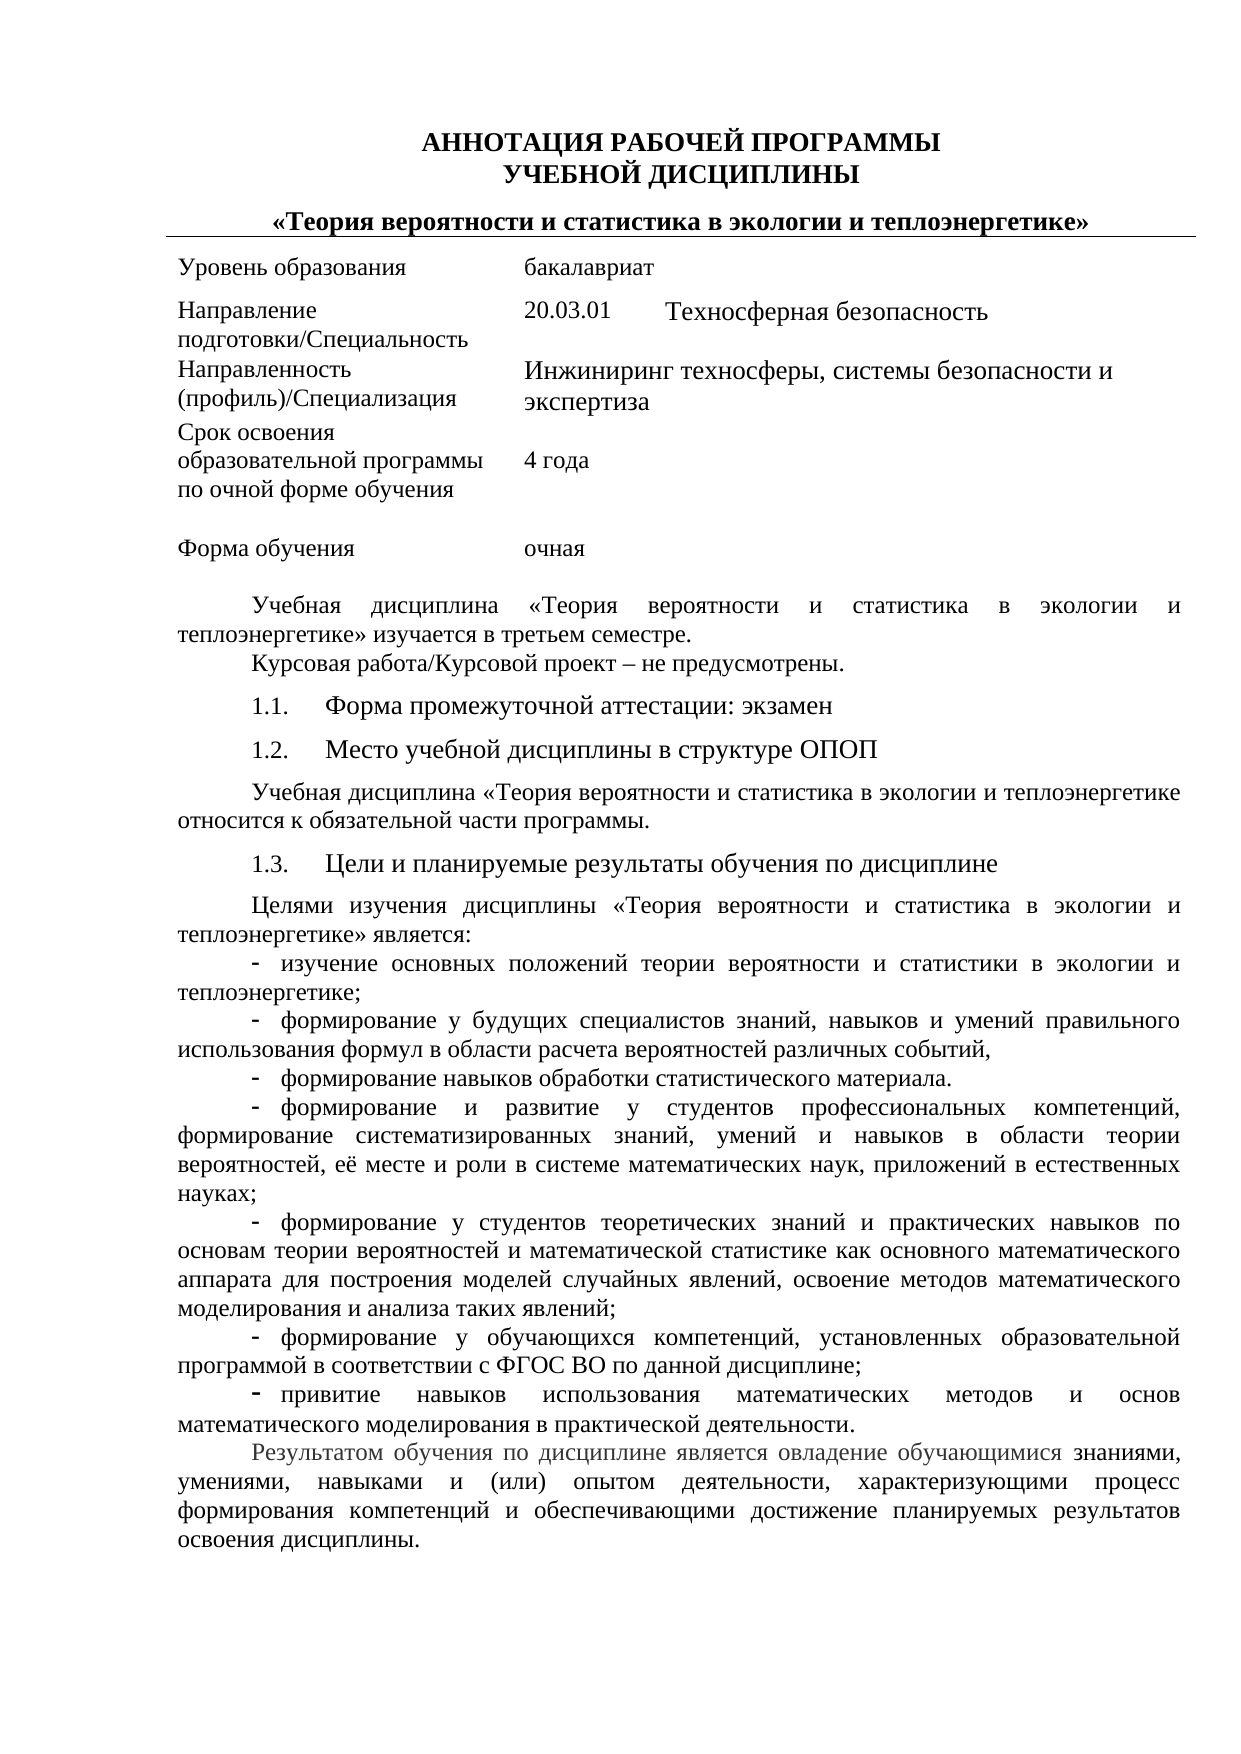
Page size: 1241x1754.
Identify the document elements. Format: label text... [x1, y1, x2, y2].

table_cell Инжиниринг техносферы, системы безопасности и экспертиза [513, 354, 1196, 417]
list изучение основных положений теории вероятности и статистики в экологии и теплоэнергетике; [177, 948, 1181, 1005]
list формирование навыков обработки статистического материала. [177, 1063, 1181, 1092]
list формирование у студентов теоретических знаний и практических навыков по основам теории вероятностей и математической статистике как основного математического аппарата для построения моделей случайных явлений, освоение методов математического моделирования и анализа таких явлений; [177, 1207, 1181, 1322]
table_cell Направление подготовки/Специальность [166, 295, 513, 354]
list Результатом обучения по дисциплине является овладение обучающимися знаниями, умениями, навыками и (или) опытом деятельности, характеризующими процесс формирования компетенций и обеспечивающими достижение планируемых результатов освоения дисциплины. [177, 1437, 1181, 1552]
list формирование у обучающихся компетенций, установленных образовательной программой в соответствии с ФГОС ВО по данной дисциплине; [177, 1322, 1181, 1379]
table_cell 4 года [513, 417, 1196, 503]
list Курсовая работа/Курсовой проект – не предусмотрены. [177, 648, 1181, 677]
list формирование и развитие у студентов профессиональных компетенций, формирование систематизированных знаний, умений и навыков в области теории вероятностей, её месте и роли в системе математических наук, приложений в естественных науках; [177, 1092, 1181, 1207]
list Учебная дисциплина «Теория вероятности и статистика в экологии и теплоэнергетике» изучается в третьем семестре. [177, 591, 1181, 648]
list Целями изучения дисциплины «Теория вероятности и статистика в экологии и теплоэнергетике» является: [177, 890, 1181, 948]
list формирование у будущих специалистов знаний, навыков и умений правильного использования формул в области расчета вероятностей различных событий, [177, 1005, 1181, 1063]
table_cell 20.03.01 [513, 295, 653, 354]
list привитие навыков использования математических методов и основ математического моделирования в практической деятельности. [177, 1379, 1181, 1437]
table_cell «Теория вероятности и статистика в экологии и теплоэнергетике» [166, 189, 1196, 236]
table_cell Форма обучения [166, 503, 513, 562]
table_header АННОТАЦИЯ РАБОЧЕЙ ПРОГРАММЫ УЧЕБНОЙ ДИСЦИПЛИНЫ [166, 127, 1196, 189]
subtitle Форма промежуточной аттестации: экзамен [251, 689, 1181, 721]
table_cell Уровень образования [166, 237, 513, 295]
table_cell Срок освоения образовательной программы по очной форме обучения [166, 417, 513, 503]
table_cell Направленность (профиль)/Специализация [166, 354, 513, 417]
subtitle Место учебной дисциплины в структуре ОПОП [251, 733, 1181, 764]
list Учебная дисциплина «Теория вероятности и статистика в экологии и теплоэнергетике относится к обязательной части программы. [177, 777, 1181, 834]
table_cell Техносферная безопасность [654, 295, 1196, 354]
table_cell бакалавриат [513, 237, 1196, 295]
table_cell очная [513, 503, 1196, 562]
subtitle Цели и планируемые результаты обучения по дисциплине [251, 847, 1181, 878]
